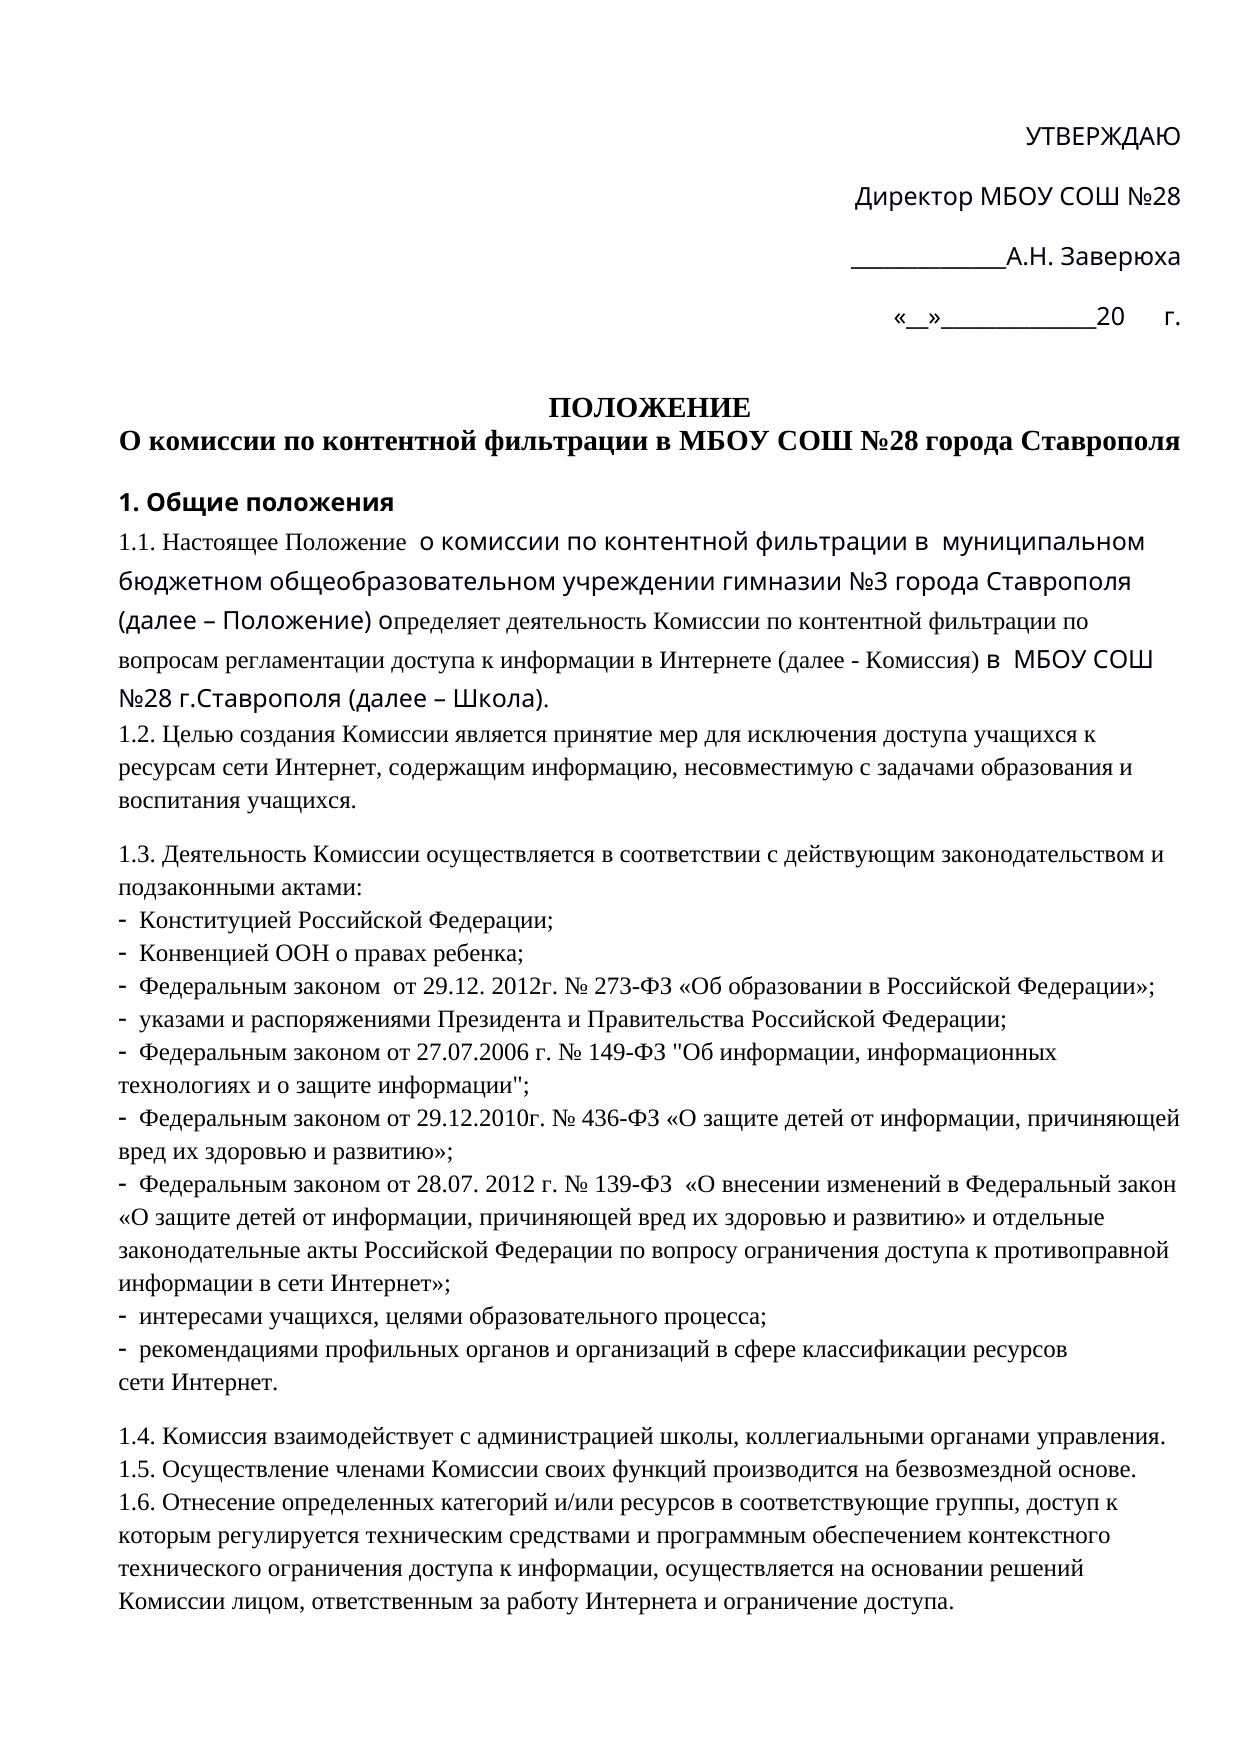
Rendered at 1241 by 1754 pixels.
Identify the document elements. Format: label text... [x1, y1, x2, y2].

text 1. Общие положения 1.1. Настоящее Положение о комиссии по контентной фильтрации в муниципальном бюджетном общеобразовательном учреждении гимназии №3 города Ставрополя (далее – Положение) определяет деятельность Комиссии по контентной фильтрации по вопросам регламентации доступа к информации в Интернете (далее - Комиссия) в МБОУ СОШ №28 г.Ставрополя (далее – Школа). 1.2. Целью создания Комиссии является принятие мер для исключения доступа учащихся к ресурсам сети Интернет, содержащим информацию, несовместимую с задачами образования и воспитания учащихся. [118, 485, 1181, 814]
text ПОЛОЖЕНИЕ [118, 390, 1181, 423]
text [118, 1421, 1181, 1615]
text О комиссии по контентной фильтрации в МБОУ СОШ №28 города Ставрополя [118, 423, 1181, 457]
text Директор МБОУ СОШ №28 [118, 178, 1181, 212]
text ______________А.Н. Заверюха [118, 238, 1181, 272]
text 1.3. Деятельность Комиссии осуществляется в соответствии с действующим законодательством и подзаконными актами: - Конституцией Российской Федерации; - Конвенцией ООН о правах ребенка; - Федеральным законом от 29.12. 2012г. № 273-ФЗ «Об образовании в Российской Федерации»; - указами и распоряжениями Президента и Правительства Российской Федерации; - Федеральным законом от 27.07.2006 г. № 149-ФЗ "Об информации, информационных технологиях и о защите информации"; - Федеральным законом от 29.12.2010г. № 436-ФЗ «О защите детей от информации, причиняющей вред их здоровью и развитию»; - Федеральным законом от 28.07. 2012 г. № 139-ФЗ «О внесении изменений в Федеральный закон «О защите детей от информации, причиняющей вред их здоровью и развитию» и отдельные законодательные акты Российской Федерации по вопросу ограничения доступа к противоправной информации в сети Интернет»; - интересами учащихся, целями образовательного процесса; - рекомендациями профильных органов и организаций в сфере классификации ресурсов сети Интернет. [118, 839, 1181, 1396]
text УТВЕРЖДАЮ [118, 118, 1181, 152]
text «__»______________20 г. [118, 298, 1181, 332]
